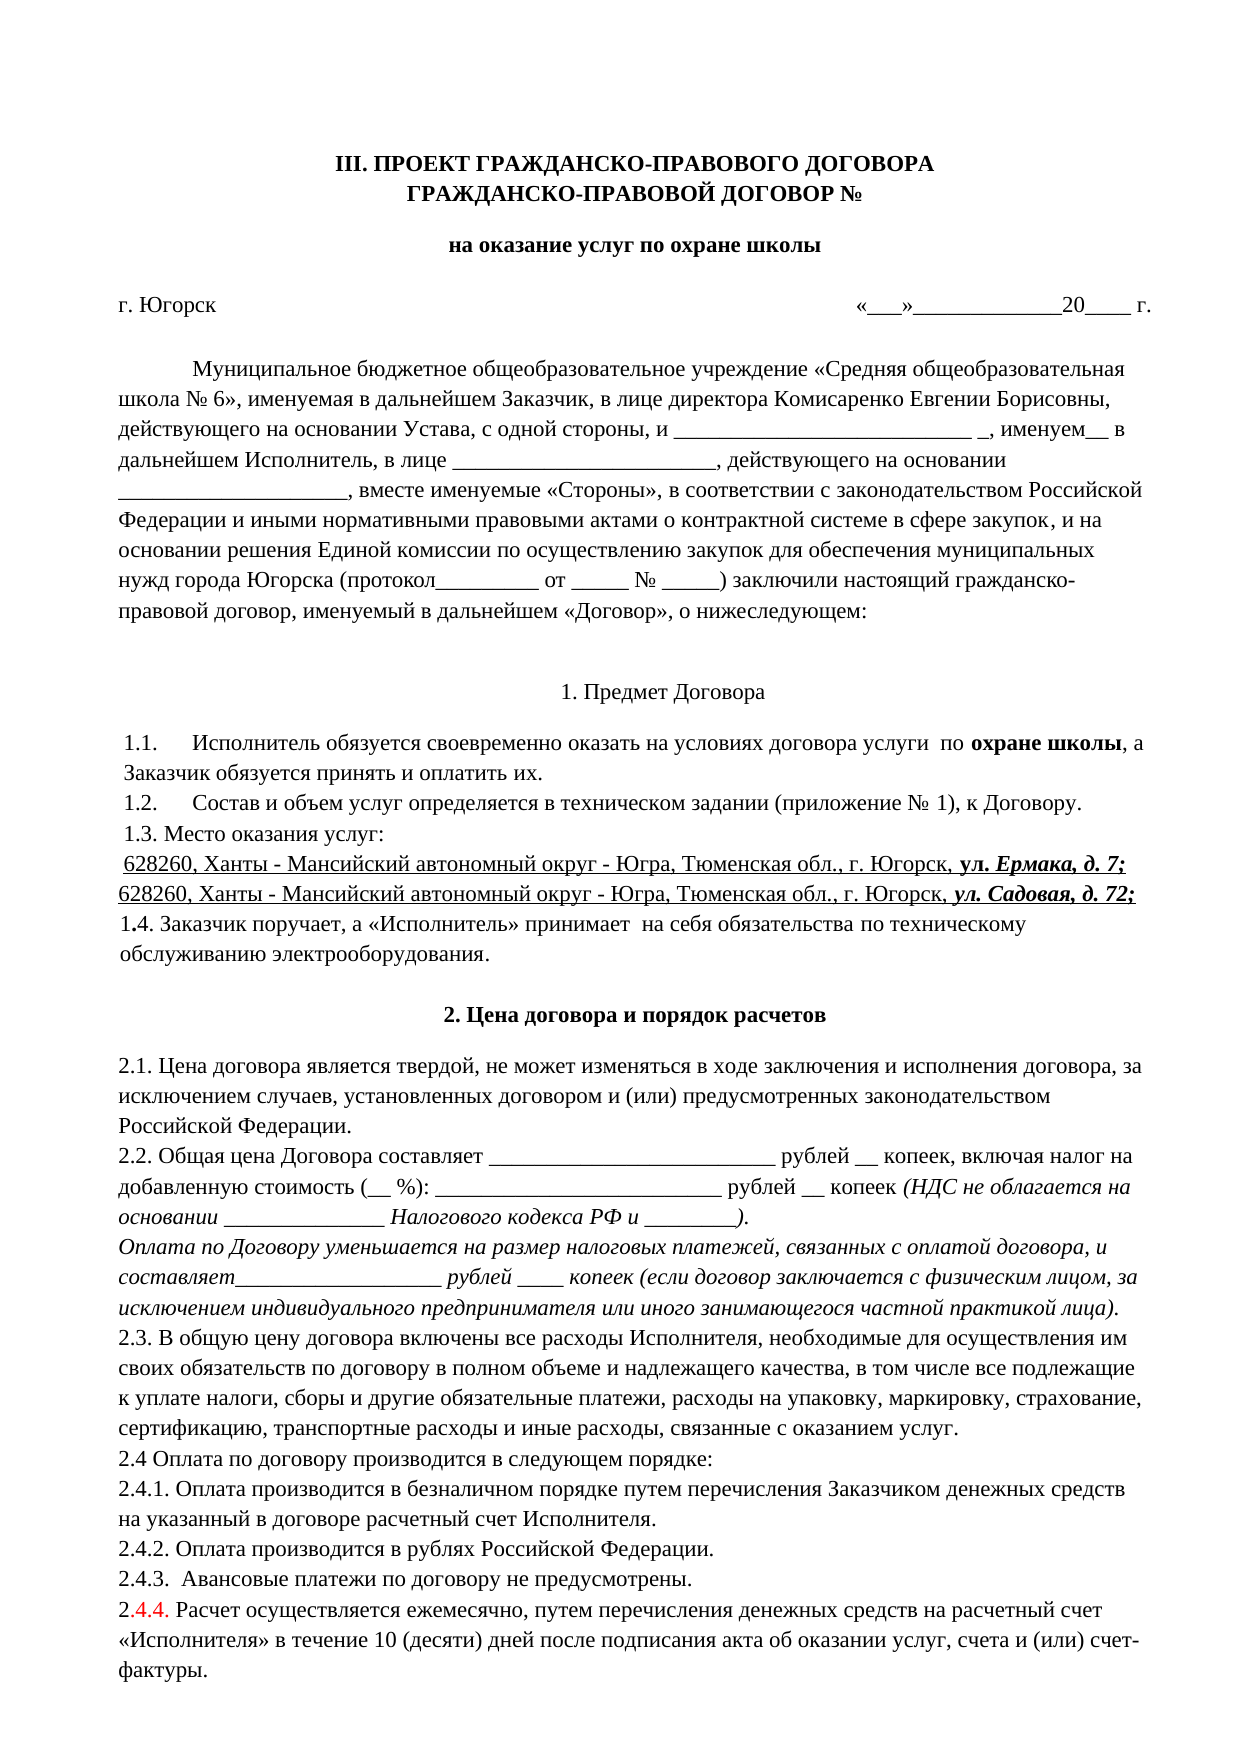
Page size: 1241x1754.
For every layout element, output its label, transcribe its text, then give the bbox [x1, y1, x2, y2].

text 1.2. Состав и объем услуг определяется в техническом задании (приложение № 1), к Договору. [123, 789, 1152, 816]
text ГРАЖДАНСКО-ПРАВОВОЙ ДОГОВОР № [118, 180, 1152, 206]
text 2.3. В общую цену договора включены все расходы Исполнителя, необходимые для осуществления им своих обязательств по договору в полном объеме и надлежащего качества, в том числе все подлежащие к уплате налоги, сборы и другие обязательные платежи, расходы на упаковку, маркировку, страхование, сертификацию, транспортные расходы и иные расходы, связанные с оказанием услуг. [118, 1324, 1152, 1441]
text 2.1. Цена договора является твердой, не может изменяться в ходе заключения и исполнения договора, за исключением случаев, установленных договором и (или) предусмотренных законодательством Российской Федерации. [118, 1052, 1152, 1139]
text III. ПРОЕКТ ГРАЖДАНСКО-ПРАВОВОГО ДОГОВОРА [118, 150, 1152, 176]
text на оказание услуг по охране школы [118, 231, 1152, 257]
text 2.2. Общая цена Договора составляет _________________________ рублей __ копеек, включая налог на добавленную стоимость (__ %): _________________________ рублей __ копеек (НДС не облагается на основании ______________ Налогового кодекса РФ и ________). [118, 1142, 1152, 1229]
text г. Югорск «___»_____________20____ г. [118, 291, 1152, 351]
text 1.1. Исполнитель обязуется своевременно оказать на условиях договора услуги по охране школы, а Заказчик обязуется принять и оплатить их. [123, 729, 1152, 786]
text 2. Цена договора и порядок расчетов [118, 1001, 1152, 1027]
text Оплата по Договору уменьшается на размер налоговых платежей, связанных с оплатой договора, и составляет__________________ рублей ____ копеек (если договор заключается с физическим лицом, за исключением индивидуального предпринимателя или иного занимающегося частной практикой лица). [118, 1233, 1152, 1320]
text 628260, Ханты - Мансийский автономный округ - Югра, Тюменская обл., г. Югорск, ул. Садовая, д. 72; [118, 880, 1152, 906]
text 2.4.3. Авансовые платежи по договору не предусмотрены. [118, 1565, 1152, 1592]
text 1.4. Заказчик поручает, а «Исполнитель» принимает на себя обязательства по техническому обслуживанию электрооборудования. [119, 910, 1152, 967]
text 2.4.1. Оплата производится в безналичном порядке путем перечисления Заказчиком денежных средств на указанный в договоре расчетный счет Исполнителя. [118, 1475, 1152, 1531]
text 628260, Ханты - Мансийский автономный округ - Югра, Тюменская обл., г. Югорск, ул. Ермака, д. 7; [123, 850, 1152, 876]
text 2.4.4. Расчет осуществляется ежемесячно, путем перечисления денежных средств на расчетный счет «Исполнителя» в течение 10 (десяти) дней после подписания акта об оказании услуг, счета и (или) счет-фактуры. [118, 1596, 1152, 1682]
text 1.3. Место оказания услуг: [123, 819, 1152, 846]
text 2.4 Оплата по договору производится в следующем порядке: [118, 1444, 1152, 1471]
text 1. Предмет Договора [118, 678, 1152, 704]
text Муниципальное бюджетное общеобразовательное учреждение «Средняя общеобразовательная школа № 6», именуемая в дальнейшем Заказчик, в лице директора Комисаренко Евгении Борисовны, действующего на основании Устава, с одной стороны, и __________________________ _, именуем__ в дальнейшем Исполнитель, в лице _______________________, действующего на основании ____________________, вместе именуемые «Стороны», в соответствии с законодательством Российской Федерации и иными нормативными правовыми актами о контрактной системе в сфере закупок, и на основании решения Единой комиссии по осуществлению закупок для обеспечения муниципальных нужд города Югорска (протокол_________ от _____ № _____) заключили настоящий гражданско-правовой договор, именуемый в дальнейшем «Договор», о нижеследующем: [118, 355, 1152, 623]
text 2.4.2. Оплата производится в рублях Российской Федерации. [118, 1535, 1152, 1562]
